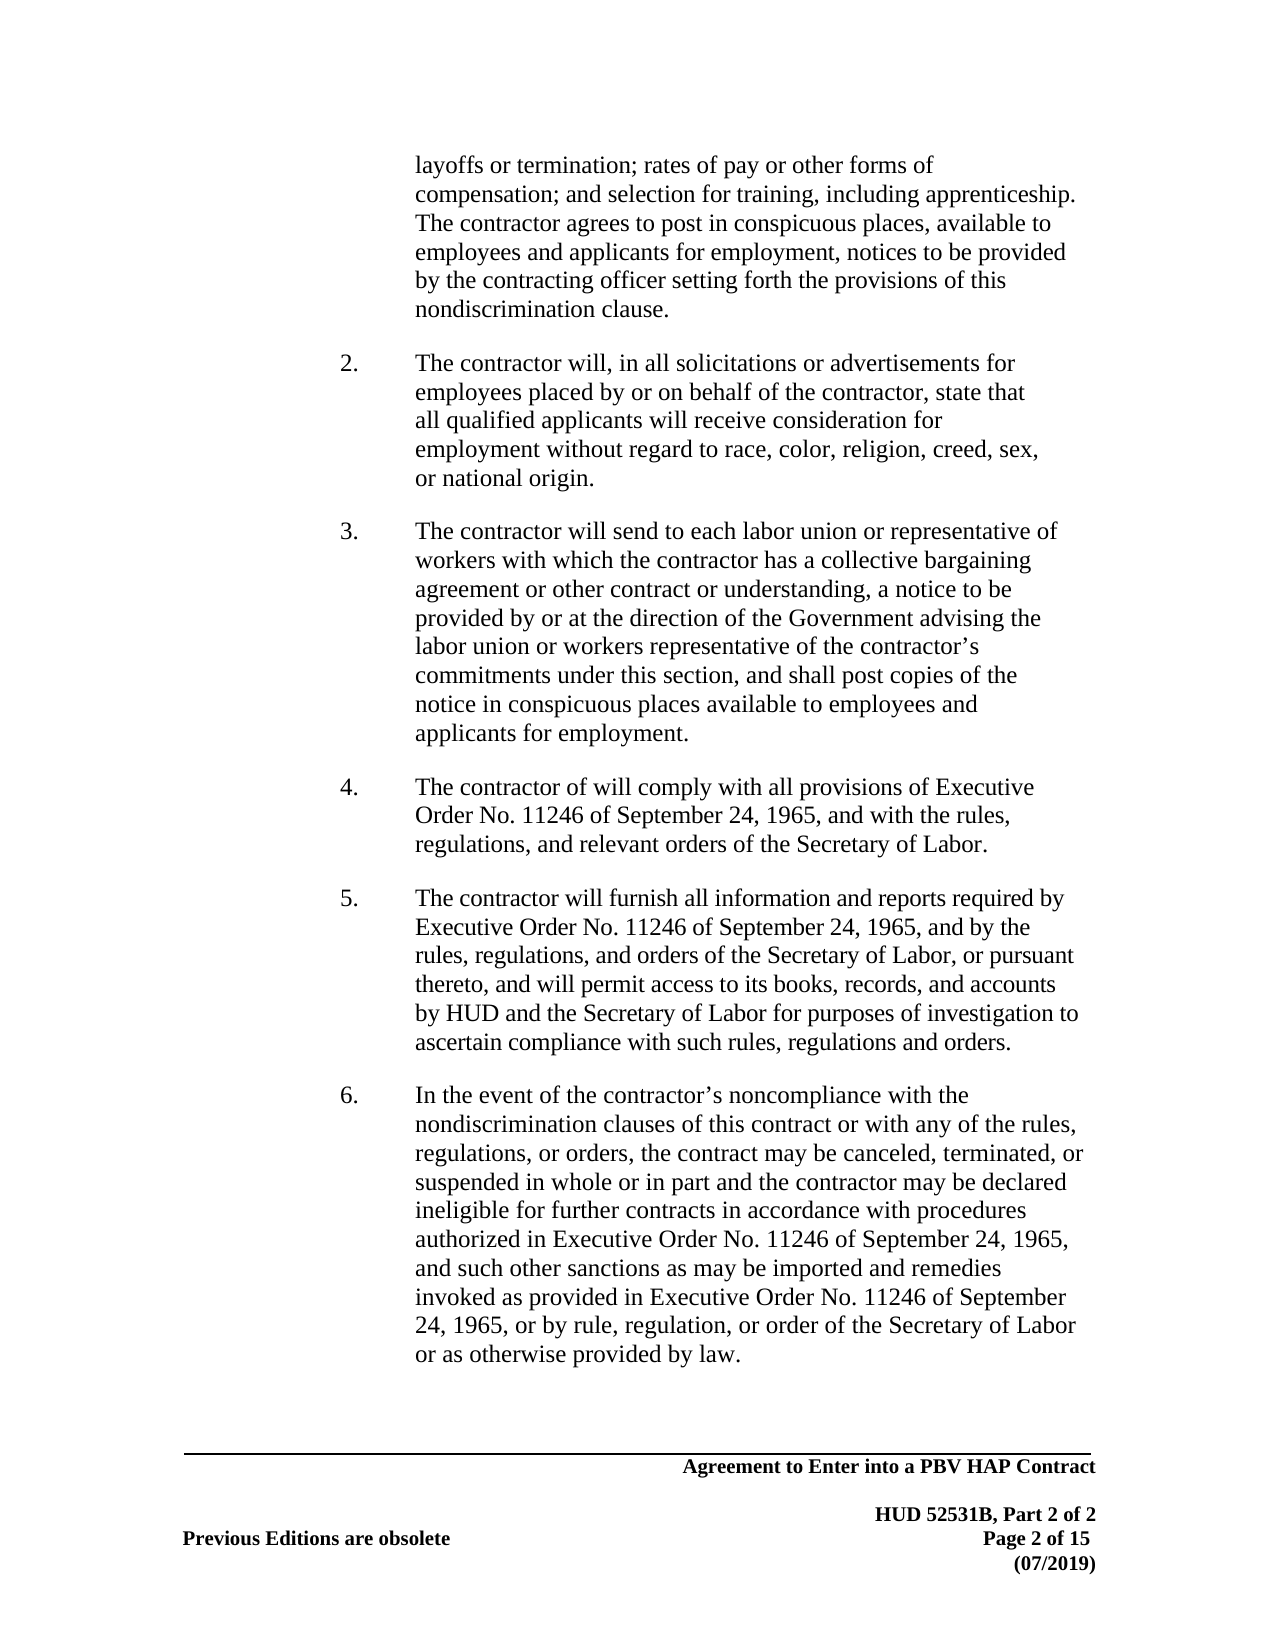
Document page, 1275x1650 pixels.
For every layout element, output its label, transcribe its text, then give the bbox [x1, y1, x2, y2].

text (07/2019) [167, 1551, 1096, 1574]
list The contractor will furnish all information and reports required by Executive Order No. 11246 of September 24, 1965, and by the rules, regulations, and orders of the Secretary of Labor, or pursuant thereto, and will permit access to its books, records, and accounts by HUD and the Secretary of Labor for purposes of investigation to ascertain compliance with such rules, regulations and orders. [340, 883, 1084, 1056]
text Previous Editions are obsolete Page 2 of 15 [182, 1527, 1107, 1551]
list The contractor will, in all solicitations or advertisements for employees placed by or on behalf of the contractor, state that all qualified applicants will receive consideration for employment without regard to race, color, religion, creed, sex, or national origin. [340, 348, 1054, 492]
list The contractor will send to each labor union or representative of workers with which the contractor has a collective bargaining agreement or other contract or understanding, a notice to be provided by or at the direction of the Government advising the labor union or workers representative of the contractor’s commitments under this section, and shall post copies of the notice in conspicuous places available to employees and applicants for employment. [340, 517, 1084, 747]
text Agreement to Enter into a PBV HAP Contract [167, 1455, 1096, 1478]
list In the event of the contractor’s noncompliance with the nondiscrimination clauses of this contract or with any of the rules, regulations, or orders, the contract may be canceled, terminated, or suspended in whole or in part and the contractor may be declared ineligible for further contracts in accordance with procedures authorized in Executive Order No. 11246 of September 24, 1965, and such other sanctions as may be imported and remedies invoked as provided in Executive Order No. 11246 of September 24, 1965, or by rule, regulation, or order of the Secretary of Labor or as otherwise provided by law. [340, 1081, 1084, 1368]
text layoffs or termination; rates of pay or other forms of compensation; and selection for training, including apprenticeship. The contractor agrees to post in conspicuous places, available to employees and applicants for employment, notices to be provided by the contracting officer setting forth the provisions of this nondiscrimination clause. [415, 151, 1077, 323]
text HUD 52531B, Part 2 of 2 [167, 1503, 1096, 1527]
list The contractor of will comply with all provisions of Executive Order No. 11246 of September 24, 1965, and with the rules, regulations, and relevant orders of the Secretary of Labor. [340, 772, 1039, 858]
